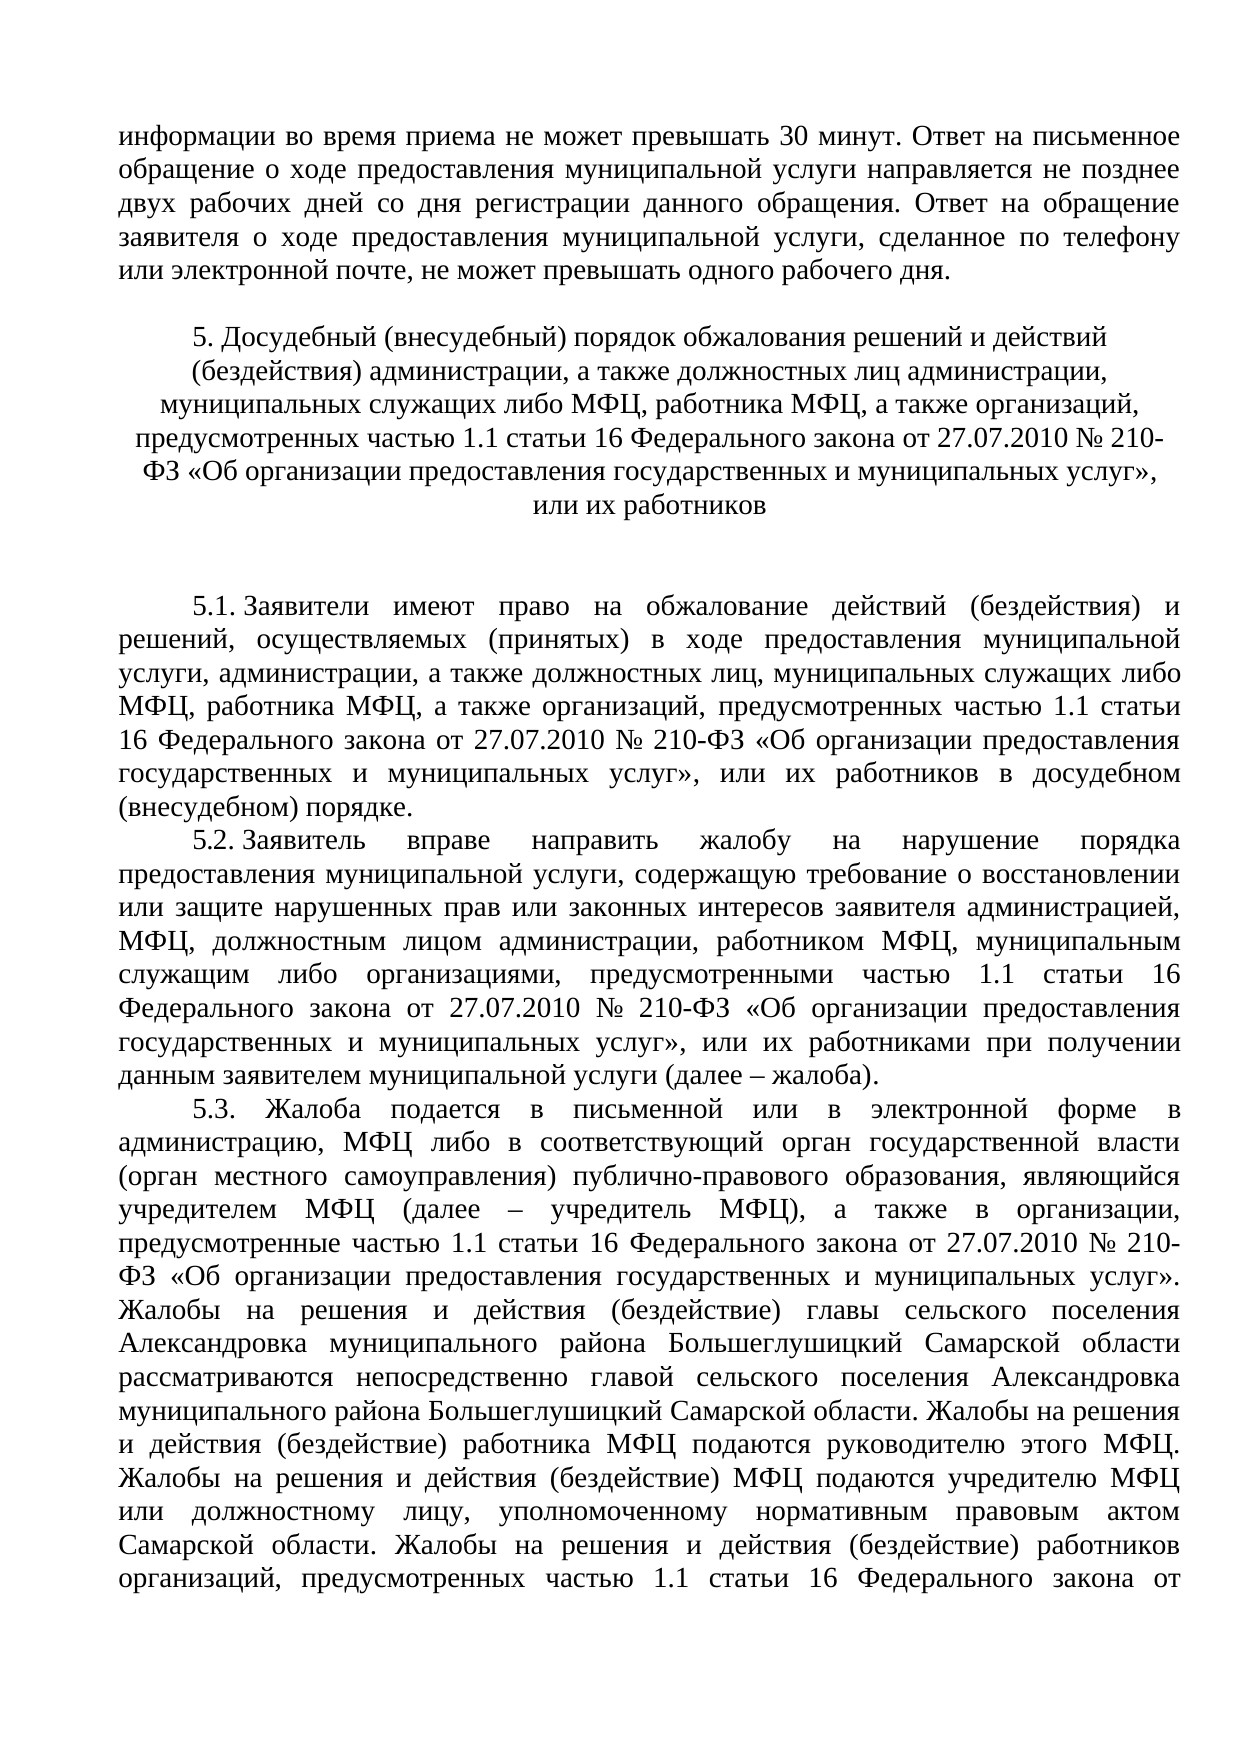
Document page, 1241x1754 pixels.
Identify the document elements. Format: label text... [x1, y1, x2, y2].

text 5.1. Заявители имеют право на обжалование действий (бездействия) и решений, осуществляемых (принятых) в ходе предоставления муниципальной услуги, администрации, а также должностных лиц, муниципальных служащих либо МФЦ, работника МФЦ, а также организаций, предусмотренных частью 1.1 статьи 16 Федерального закона от 27.07.2010 № 210-ФЗ «Об организации предоставления государственных и муниципальных услуг», или их работников в досудебном (внесудебном) порядке. [118, 588, 1181, 822]
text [118, 1091, 1181, 1594]
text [118, 118, 1181, 286]
text 5.2. Заявитель вправе направить жалобу на нарушение порядка предоставления муниципальной услуги, содержащую требование о восстановлении или защите нарушенных прав или законных интересов заявителя администрацией, МФЦ, должностным лицом администрации, работником МФЦ, муниципальным служащим либо организациями, предусмотренными частью 1.1 статьи 16 Федерального закона от 27.07.2010 № 210-ФЗ «Об организации предоставления государственных и муниципальных услуг», или их работниками при получении данным заявителем муниципальной услуги (далее – жалоба). [118, 822, 1181, 1091]
text 5. Досудебный (внесудебный) порядок обжалования решений и действий (бездействия) администрации, а также должностных лиц администрации, муниципальных служащих либо МФЦ, работника МФЦ, а также организаций, предусмотренных частью 1.1 статьи 16 Федерального закона от 27.07.2010 № 210-ФЗ «Об организации предоставления государственных и муниципальных услуг», или их работников [118, 319, 1181, 521]
